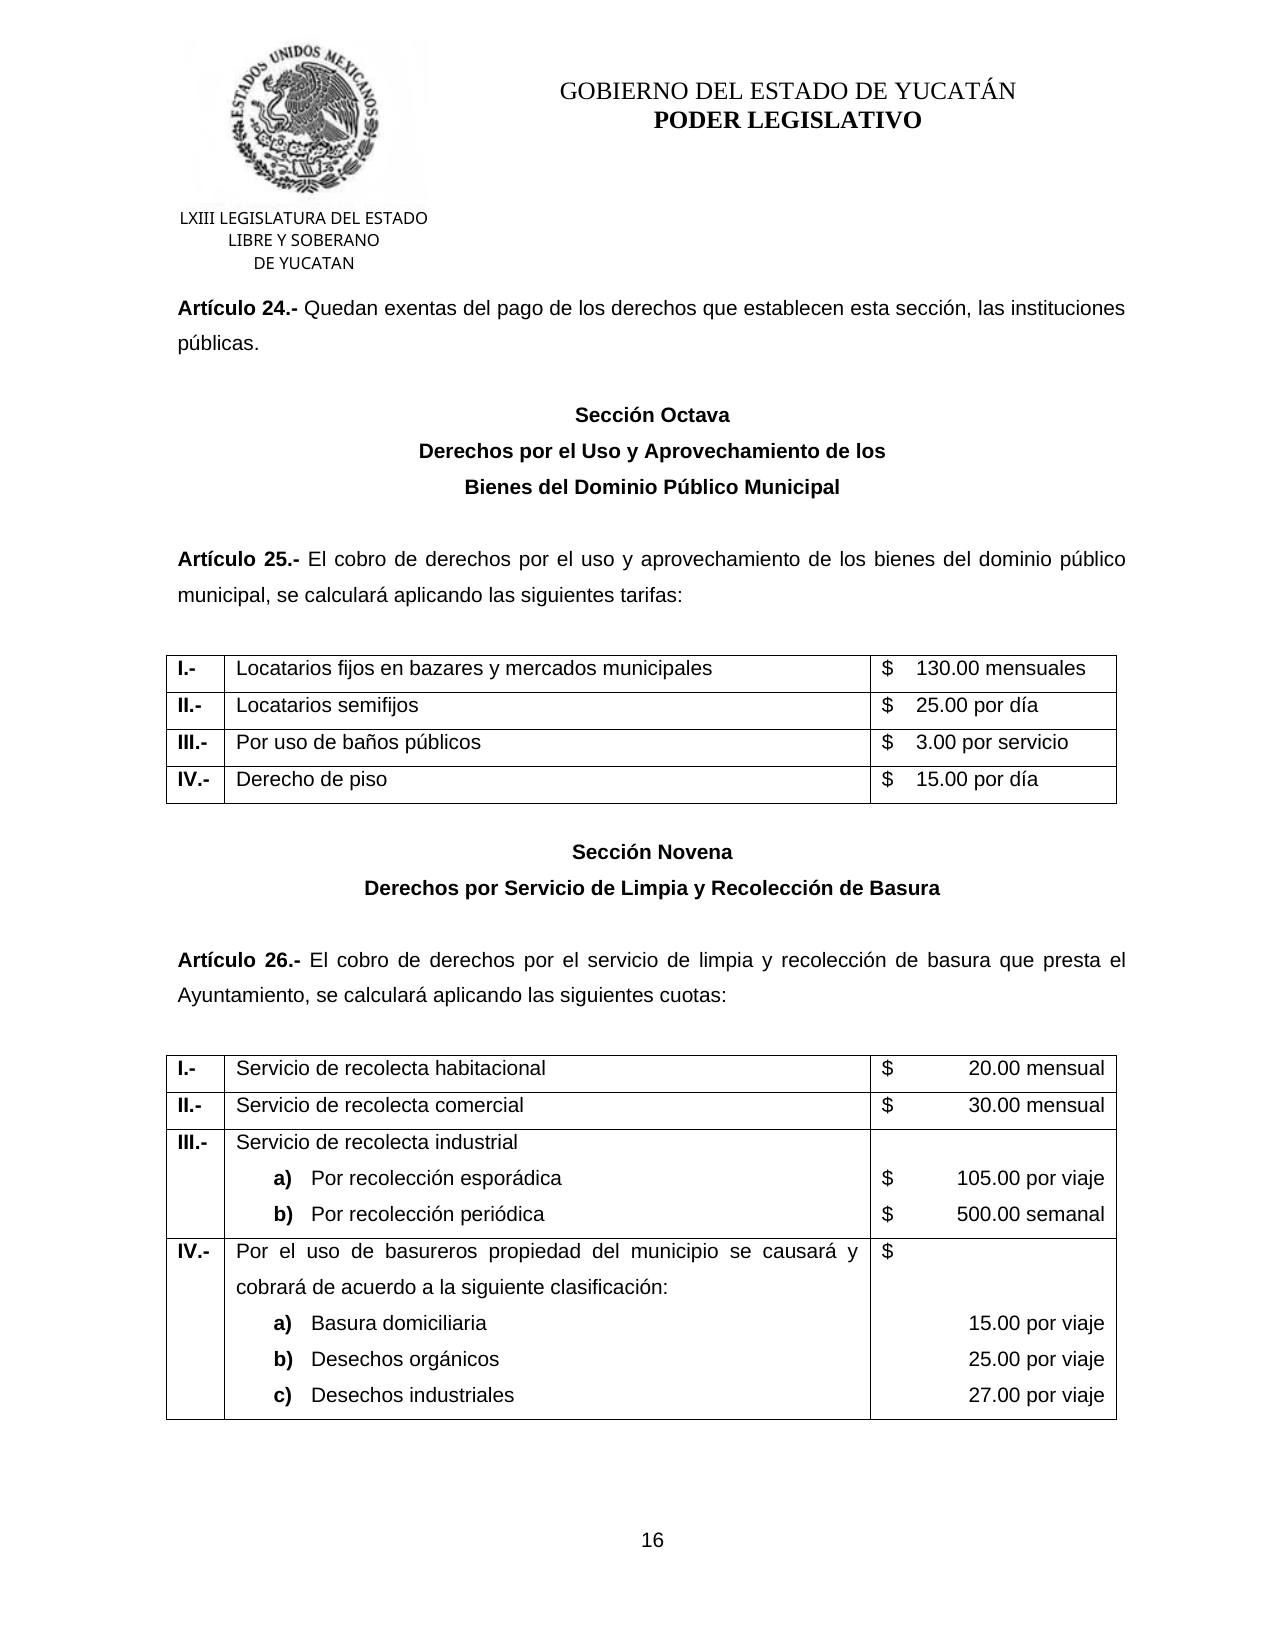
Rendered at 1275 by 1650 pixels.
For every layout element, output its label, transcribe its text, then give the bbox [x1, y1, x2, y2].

text Bienes del Dominio Público Municipal [177, 475, 1127, 499]
table_cell Por el uso de basureros propiedad del municipio se causará y cobrará de acuerdo a la siguiente clasificación: Basura domiciliaria Desechos orgánicos Desechos industriales [225, 1239, 870, 1419]
table_header Servicio de recolecta habitacional [225, 1056, 870, 1092]
table_header Locatarios fijos en bazares y mercados municipales [225, 656, 870, 692]
picture [184, 37, 429, 209]
table_header 130.00 mensuales [905, 656, 1116, 692]
text Derechos por Servicio de Limpia y Recolección de Basura [177, 876, 1127, 899]
table_cell $ [871, 730, 904, 766]
text Artículo 26.- El cobro de derechos por el servicio de limpia y recolección de basura que presta el Ayuntamiento, se calculará aplicando las siguientes cuotas: [177, 947, 1127, 1007]
table_header 20.00 mensual [905, 1056, 1116, 1092]
table_cell $ [871, 1239, 904, 1419]
text Sección Octava [177, 403, 1127, 427]
table_header $ [871, 656, 904, 692]
table_cell 15.00 por día [905, 767, 1116, 803]
text Derechos por el Uso y Aprovechamiento de los [177, 439, 1127, 463]
table_cell Por uso de baños públicos [225, 730, 870, 766]
table_cell 3.00 por servicio [905, 730, 1116, 766]
table_cell III.- [167, 1130, 224, 1238]
text Sección Novena [177, 839, 1127, 863]
table_header I.- [167, 656, 224, 692]
table_cell 25.00 por día [905, 693, 1116, 729]
table_cell Servicio de recolecta industrial Por recolección esporádica Por recolección periódica [225, 1130, 870, 1238]
table_cell IV.- [167, 1239, 224, 1419]
table_cell $ [871, 1093, 904, 1129]
table_cell II.- [167, 1093, 224, 1129]
table_cell $ [871, 767, 904, 803]
table_header I.- [167, 1056, 224, 1092]
table_cell IV.- [167, 767, 224, 803]
table_cell Locatarios semifijos [225, 693, 870, 729]
table_cell II.- [167, 693, 224, 729]
table_cell $ $ [871, 1130, 904, 1238]
table_cell 15.00 por viaje 25.00 por viaje 27.00 por viaje [905, 1239, 1116, 1419]
text Artículo 25.- El cobro de derechos por el uso y aprovechamiento de los bienes del dominio público municipal, se calculará aplicando las siguientes tarifas: [177, 547, 1127, 607]
table_cell 30.00 mensual [905, 1093, 1116, 1129]
table_cell III.- [167, 730, 224, 766]
table_cell $ [871, 693, 904, 729]
table_cell Servicio de recolecta comercial [225, 1093, 870, 1129]
table_header $ [871, 1056, 904, 1092]
table_cell 105.00 por viaje 500.00 semanal [905, 1130, 1116, 1238]
text Artículo 24.- Quedan exentas del pago de los derechos que establecen esta sección, las instituciones públicas. [177, 295, 1127, 355]
table_cell Derecho de piso [225, 767, 870, 803]
